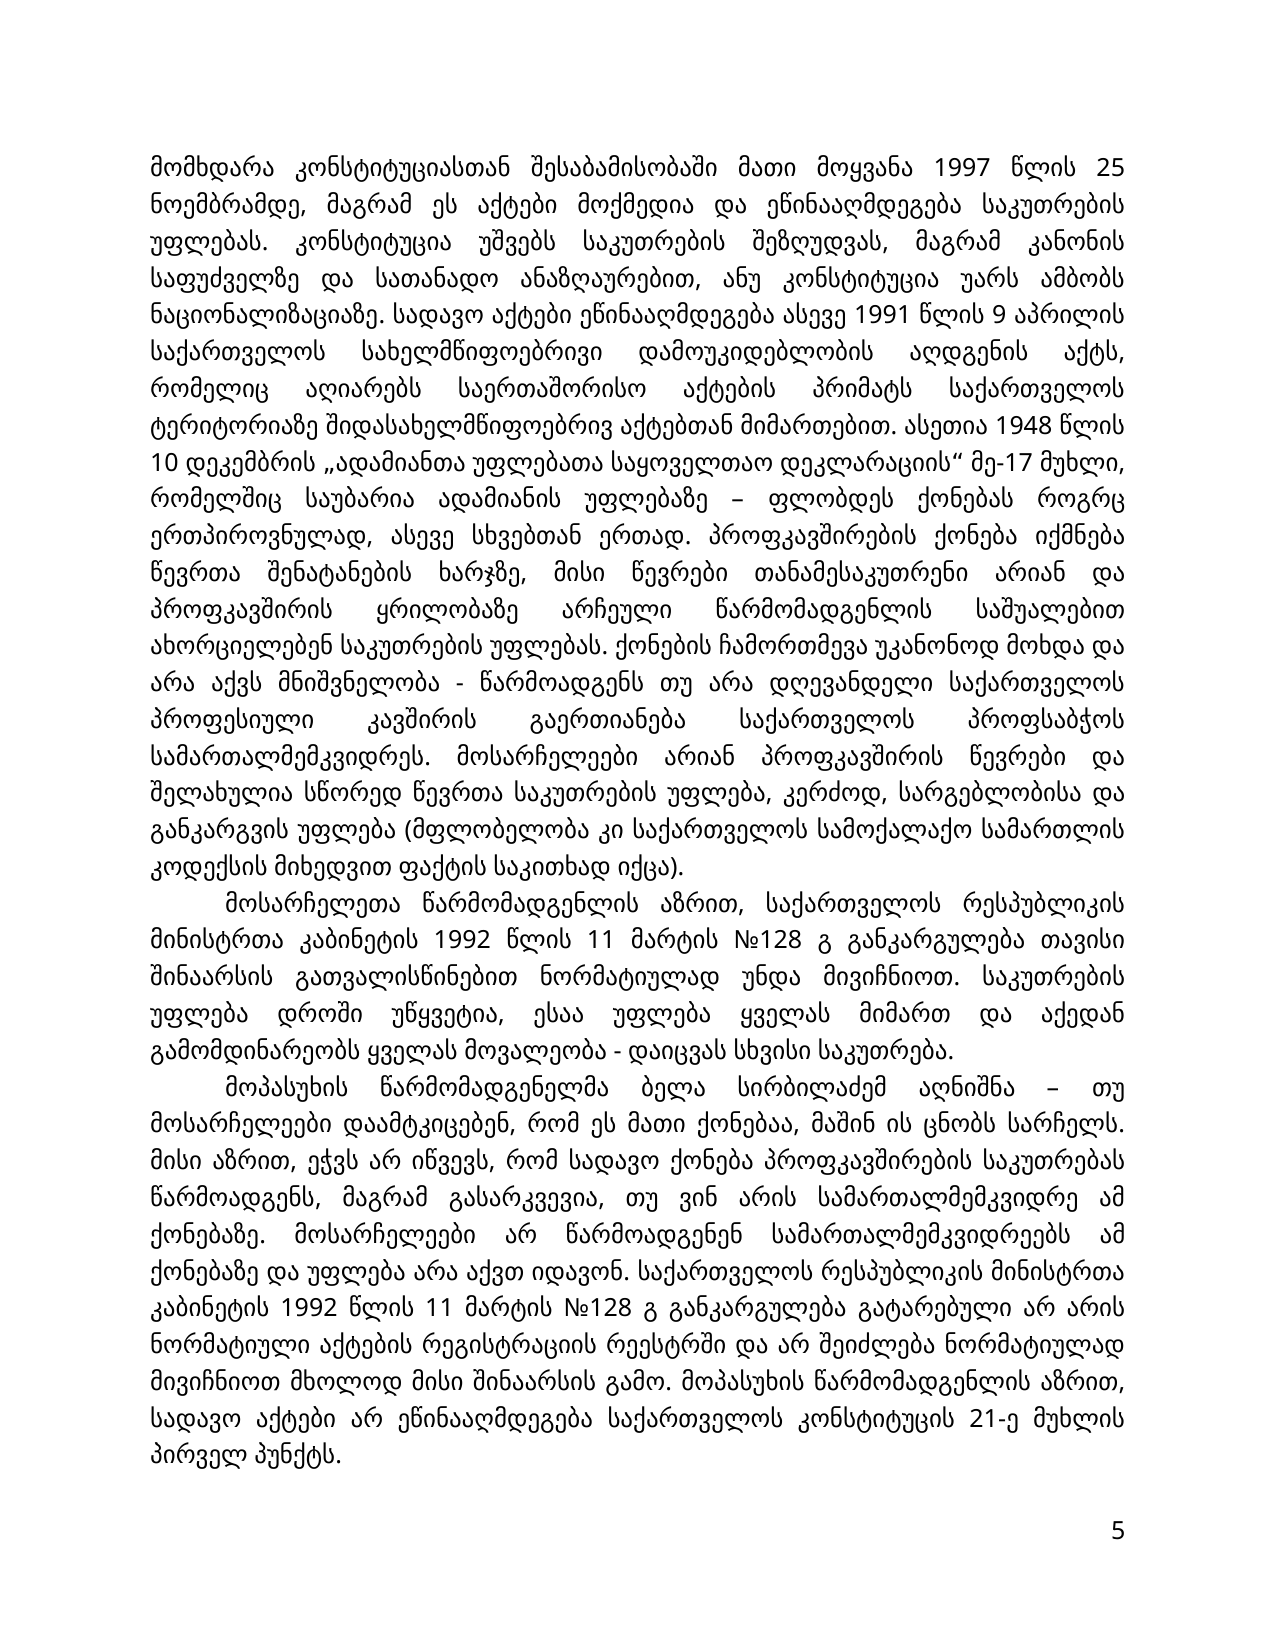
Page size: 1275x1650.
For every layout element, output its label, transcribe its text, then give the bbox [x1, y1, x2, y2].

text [150, 150, 1125, 883]
text მოპასუხის წარმომადგენელმა ბელა სირბილაძემ აღნიშნა – თუ მოსარჩელეები დაამტკიცებენ, რომ ეს მათი ქონებაა, მაშინ ის ცნობს სარჩელს. მისი აზრით, ეჭვს არ იწვევს, რომ სადავო ქონება პროფკავშირების საკუთრებას წარმოადგენს, მაგრამ გასარკვევია, თუ ვინ არის სამართალმემკვიდრე ამ ქონებაზე. მოსარჩელეები არ წარმოადგენენ სამართალმემკვიდრეებს ამ ქონებაზე და უფლება არა აქვთ იდავონ. საქართველოს რესპუბლიკის მინისტრთა კაბინეტის 1992 წლის 11 მარტის №128 გ განკარგულება გატარებული არ არის ნორმატიული აქტების რეგისტრაციის რეესტრში და არ შეიძლება ნორმატიულად მივიჩნიოთ მხოლოდ მისი შინაარსის გამო. მოპასუხის წარმომადგენლის აზრით, სადავო აქტები არ ეწინააღმდეგება საქართველოს კონსტიტუცის 21-ე მუხლის პირველ პუნქტს. [150, 1069, 1125, 1471]
text მოსარჩელეთა წარმომადგენლის აზრით, საქართველოს რესპუბლიკის მინისტრთა კაბინეტის 1992 წლის 11 მარტის №128 გ განკარგულება თავისი შინაარსის გათვალისწინებით ნორმატიულად უნდა მივიჩნიოთ. საკუთრების უფლება დროში უწყვეტია, ესაა უფლება ყველას მიმართ და აქედან გამომდინარეობს ყველას მოვალეობა - დაიცვას სხვისი საკუთრება. [150, 885, 1125, 1067]
